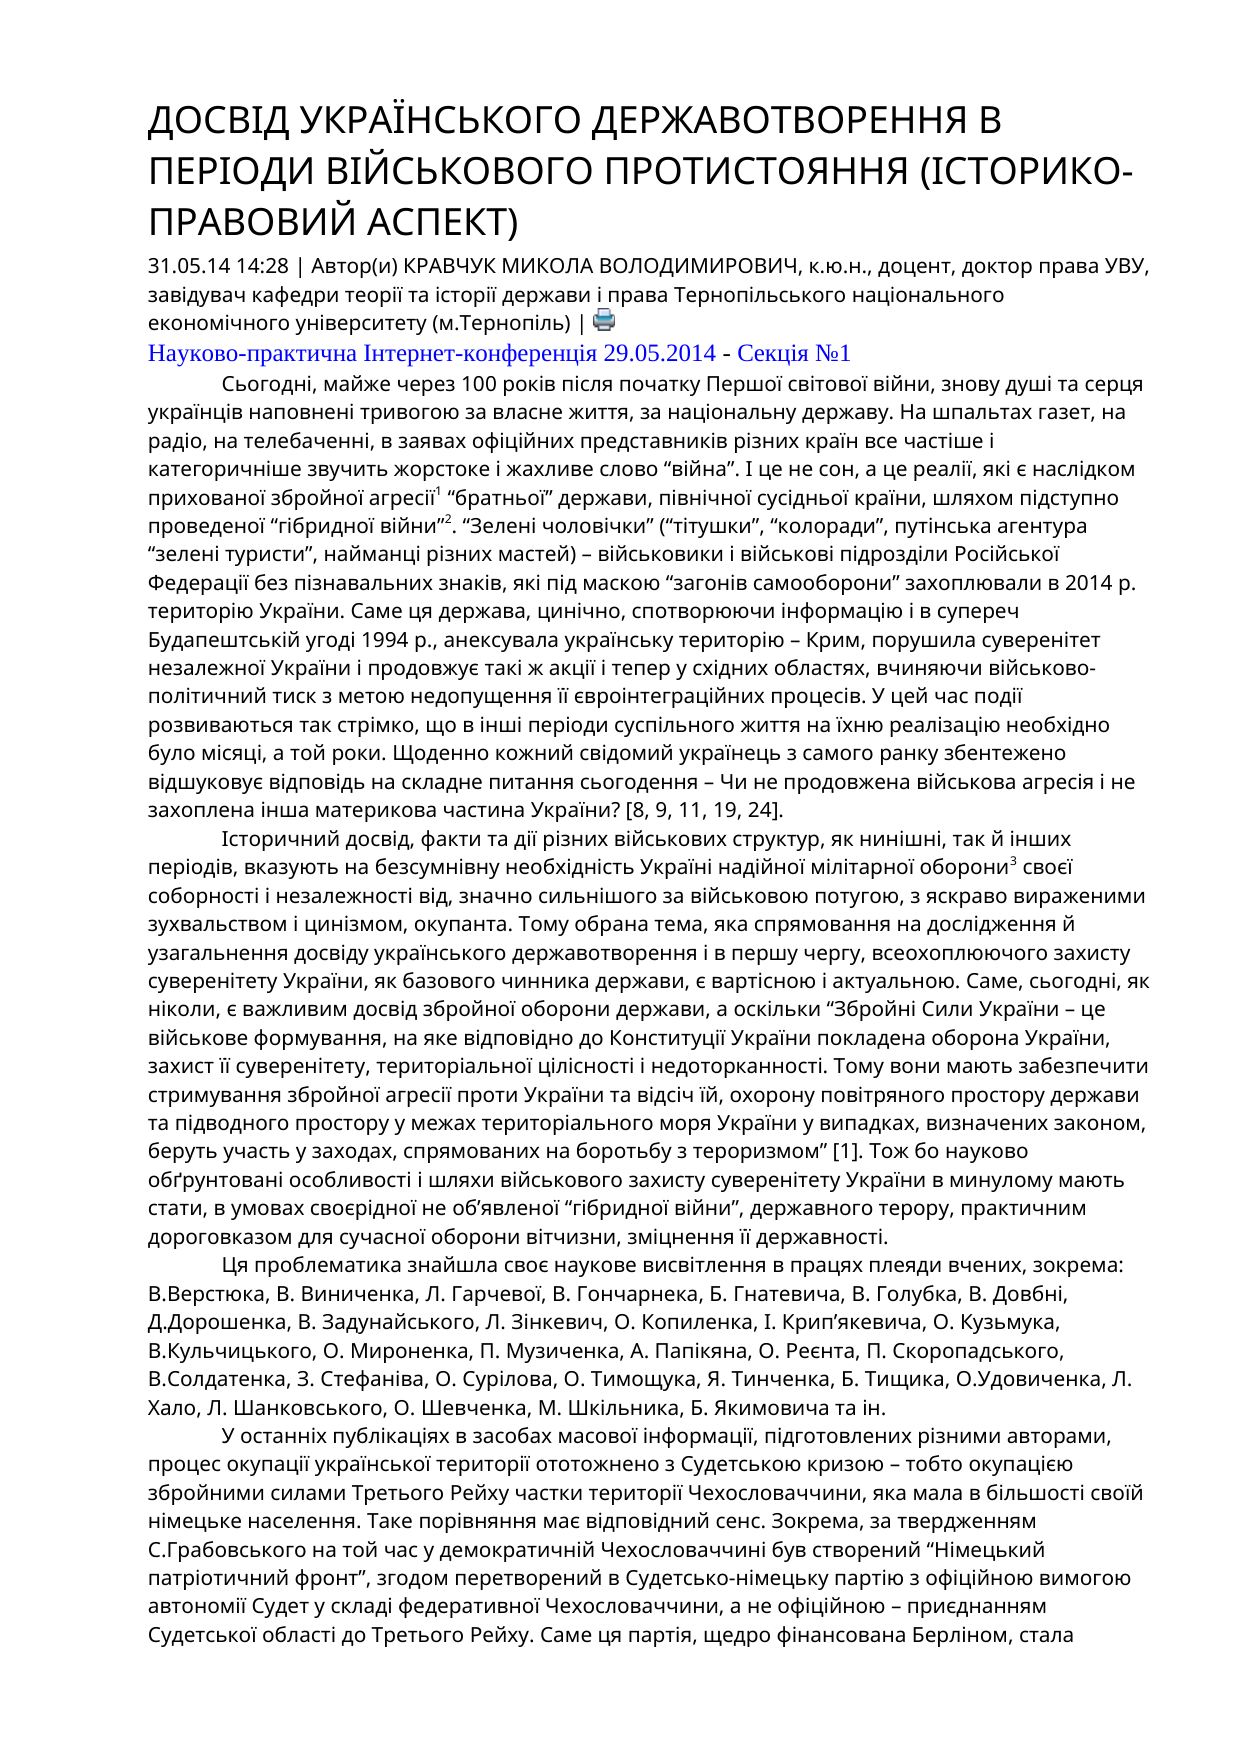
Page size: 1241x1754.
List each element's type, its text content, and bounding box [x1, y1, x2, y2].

picture [593, 308, 615, 331]
text Ця проблематика знайшла своє наукове висвітлення в працях плеяди вчених, зокрема: В.Верстюка, В. Виниченка, Л. Гарчевої, В. Гончарнека, Б. Гнатевича, В. Голубка, В. Довбні, Д.Дорошенка, В. Задунайського, Л. Зінкевич, О. Копиленка, І. Крип’якевича, О. Кузьмука, В.Кульчицького, О. Мироненка, П. Музиченка, А. Папікяна, О. Реєнта, П. Скоропадського, В.Солдатенка, З. Стефаніва, О. Сурілова, О. Тимощука, Я. Тинченка, Б. Тищика, О.Удовиченка, Л. Хало, Л. Шанковського, О. Шевченка, М. Шкільника, Б. Якимовича та ін. [148, 1250, 1152, 1421]
text Сьогодні, майже через 100 років після початку Першої світової війни, знову душі та серця українців наповнені тривогою за власне життя, за національну державу. На шпальтах газет, на радіо, на телебаченні, в заявах офіційних представників різних країн все частіше і категоричніше звучить жорстоке і жахливе слово “війна”. І це не сон, а це реалії, які є наслідком прихованої збройної агресії1 “братньої” держави, північної сусідньої країни, шляхом підступно проведеної “гібридної війни”2. “Зелені чоловічки” (“тітушки”, “колоради”, путінська агентура “зелені туристи”, найманці різних мастей) – військовики і військові підрозділи Російської Федерації без пізнавальних знаків, які під маскою “загонів самооборони” захоплювали в 2014 р. територію України. Саме ця держава, цинічно, спотворюючи інформацію і в супереч Будапештській угоді 1994 р., анексувала українську територію – Крим, порушила суверенітет незалежної України і продовжує такі ж акції і тепер у східних областях, вчиняючи військово-політичний тиск з метою недопущення її євроінтеграційних процесів. У цей час події розвиваються так стрімко, що в інші періоди суспільного життя на їхню реалізацію необхідно було місяці, а той роки. Щоденно кожний свідомий українець з самого ранку збентежено відшуковує відповідь на складне питання сьогодення – Чи не продовжена військова агресія і не захоплена інша материкова частина України? [8, 9, 11, 19, 24]. [148, 369, 1152, 824]
text ДОСВІД УКРАЇНСЬКОГО ДЕРЖАВОТВОРЕННЯ В ПЕРІОДИ ВІЙСЬКОВОГО ПРОТИСТОЯННЯ (ІСТОРИКО-ПРАВОВИЙ АСПЕКТ) [148, 93, 1152, 247]
table_header Науково-практична Інтернет-конференція 29.05.2014 - Секція №1 [146, 337, 859, 369]
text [148, 1421, 1152, 1648]
text 31.05.14 14:28 | Автор(и) КРАВЧУК МИКОЛА ВОЛОДИМИРОВИЧ, к.ю.н., доцент, доктор права УВУ, завідувач кафедри теорії та історії держави і права Тернопільського національного економічного університету (м.Тернопіль) | [148, 252, 1152, 337]
text Історичний досвід, факти та дії різних військових структур, як нинішні, так й інших періодів, вказують на безсумнівну необхідність Україні надійної мілітарної оборони3 своєї соборності і незалежності від, значно сильнішого за військовою потугою, з яскраво вираженими зухвальством і цинізмом, окупанта. Тому обрана тема, яка спрямовання на дослідження й узагальнення досвіду українського державотворення і в першу чергу, всеохоплюючого захисту суверенітету України, як базового чинника держави, є вартісною і актуальною. Саме, сьогодні, як ніколи, є важливим досвід збройної оборони держави, а оскільки “Збройні Сили України – це військове формування, на яке відповідно до Конституції України покладена оборона України, захист її суверенітету, територіальної цілісності і недоторканності. Тому вони мають забезпечити стримування збройної агресії проти України та відсіч їй, охорону повітряного простору держави та підводного простору у межах територіального моря України у випадках, визначених законом, беруть участь у заходах, спрямованих на боротьбу з тероризмом” [1]. Тож бо науково обґрунтовані особливості і шляхи військового захисту суверенітету України в минулому мають стати, в умовах своєрідної не об’явленої “гібридної війни”, державного терору, практичним дороговказом для сучасної оборони вітчизни, зміцнення її державності. [148, 824, 1152, 1250]
